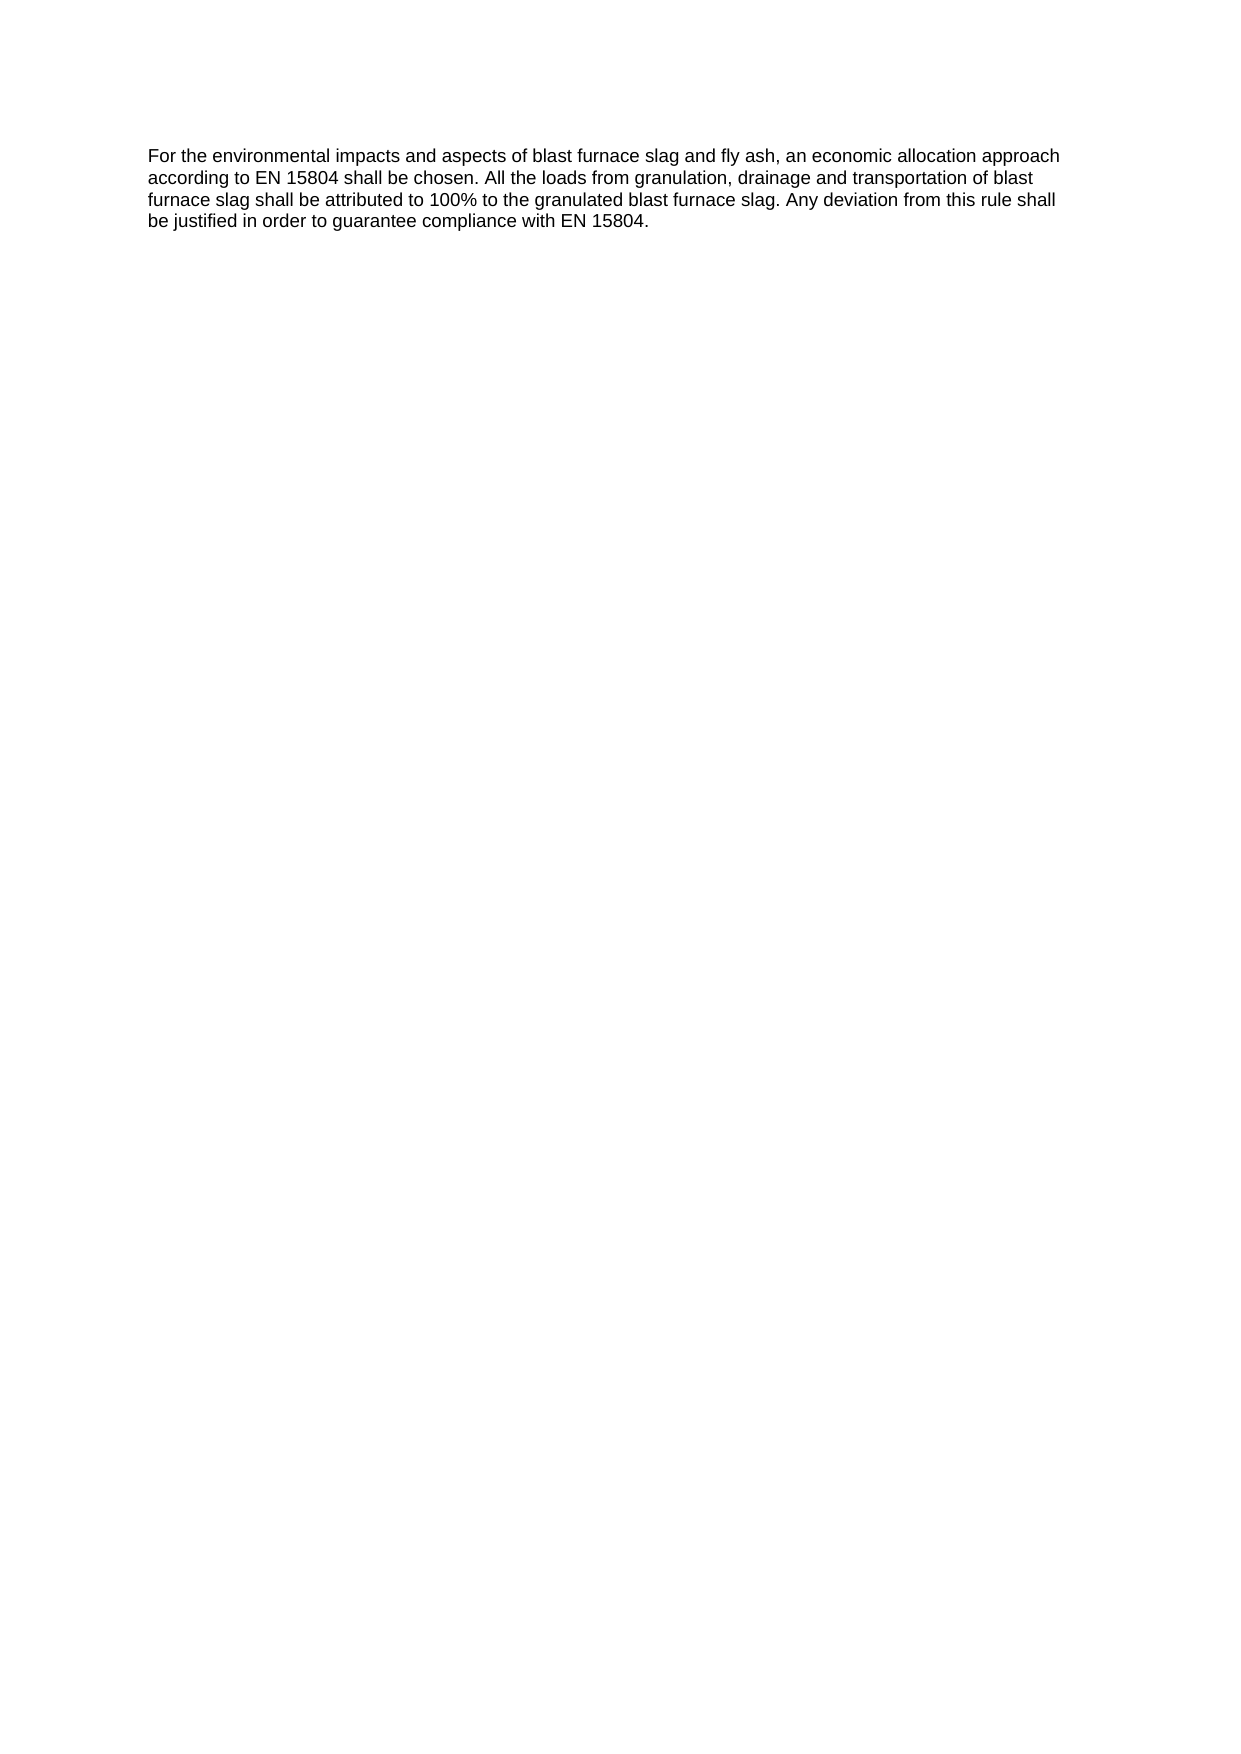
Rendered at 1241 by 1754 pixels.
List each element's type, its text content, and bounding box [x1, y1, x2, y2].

text For the environmental impacts and aspects of blast furnace slag and fly ash, an economic allo­cation approach according to EN 15804 shall be chosen. All the loads from granulation, drainage and transportation of blast furnace slag shall be attributed to 100% to the granulated blast furnace slag. Any deviation from this rule shall be justified in order to guarantee compliance with EN 15804. [148, 145, 1065, 232]
